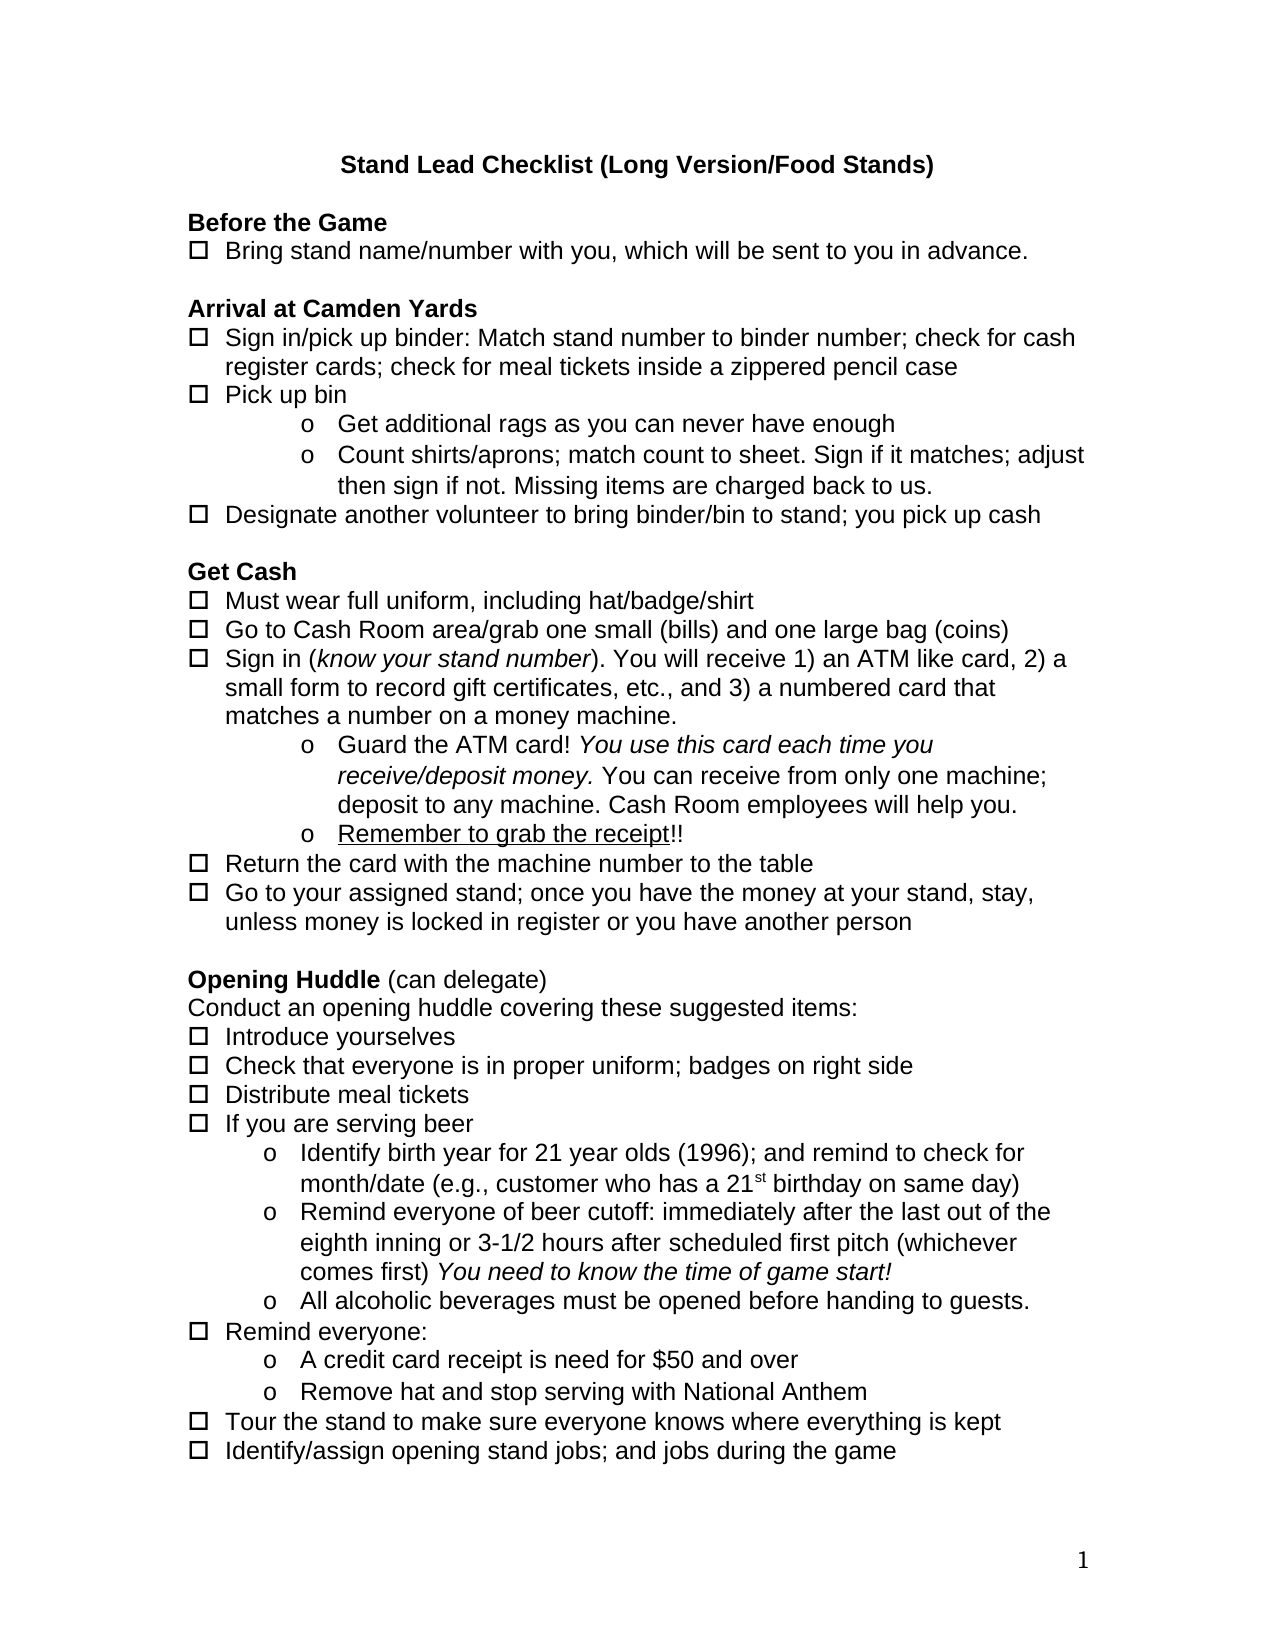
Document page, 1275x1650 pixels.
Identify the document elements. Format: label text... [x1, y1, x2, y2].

list Go to your assigned stand; once you have the money at your stand, stay, unless money is locked in register or you have another person [187, 878, 1087, 936]
list Go to Cash Room area/grab one small (bills) and one large bag (coins) [187, 615, 1087, 644]
list Designate another volunteer to bring binder/bin to stand; you pick up cash [187, 500, 1087, 528]
list Get additional rags as you can never have enough [300, 409, 1087, 440]
text Before the Game [187, 207, 1087, 236]
list Identify birth year for 21 year olds (1996); and remind to check for month/date (e.g., customer who has a 21st birthday on same day) [262, 1138, 1087, 1197]
text Get Cash [187, 557, 1087, 586]
list Remember to grab the receipt!! [300, 818, 1087, 849]
list Check that everyone is in proper uniform; badges on right side [187, 1051, 1087, 1080]
list All alcoholic beverages must be opened before handing to guests. [262, 1286, 1087, 1317]
text Arrival at Camden Yards [187, 294, 1087, 323]
text Opening Huddle (can delegate) [187, 965, 1087, 993]
list Bring stand name/number with you, which will be sent to you in advance. [187, 236, 1087, 265]
list Guard the ATM card! You use this card each time you receive/deposit money. You can receive from only one machine; deposit to any machine. Cash Room employees will help you. [300, 730, 1087, 818]
list Return the card with the machine number to the table [187, 849, 1087, 878]
list Introduce yourselves [187, 1022, 1087, 1051]
list Remind everyone: [187, 1317, 1087, 1346]
list If you are serving beer [187, 1109, 1087, 1138]
list A credit card receipt is need for $50 and over [262, 1346, 1087, 1376]
list Count shirts/aprons; match count to sheet. Sign if it matches; adjust then sign if not. Missing items are charged back to us. [300, 440, 1087, 500]
list Tour the stand to make sure everyone knows where everything is kept [187, 1407, 1087, 1436]
list Remove hat and stop serving with National Anthem [262, 1376, 1087, 1407]
list Identify/assign opening stand jobs; and jobs during the game [187, 1436, 1087, 1494]
text Conduct an opening huddle covering these suggested items: [187, 993, 1087, 1022]
list Must wear full uniform, including hat/badge/shirt [187, 586, 1087, 615]
list Distribute meal tickets [187, 1080, 1087, 1109]
list Sign in (know your stand number). You will receive 1) an ATM like card, 2) a small form to record gift certificates, etc., and 3) a numbered card that matches a number on a money machine. [187, 644, 1087, 730]
list Sign in/pick up binder: Match stand number to binder number; check for cash register cards; check for meal tickets inside a zippered pencil case [187, 323, 1087, 380]
text Stand Lead Checklist (Long Version/Food Stands) [187, 150, 1087, 179]
list Pick up bin [187, 380, 1087, 409]
list Remind everyone of beer cutoff: immediately after the last out of the eighth inning or 3-1/2 hours after scheduled first pitch (whichever comes first) You need to know the time of game start! [262, 1197, 1087, 1286]
